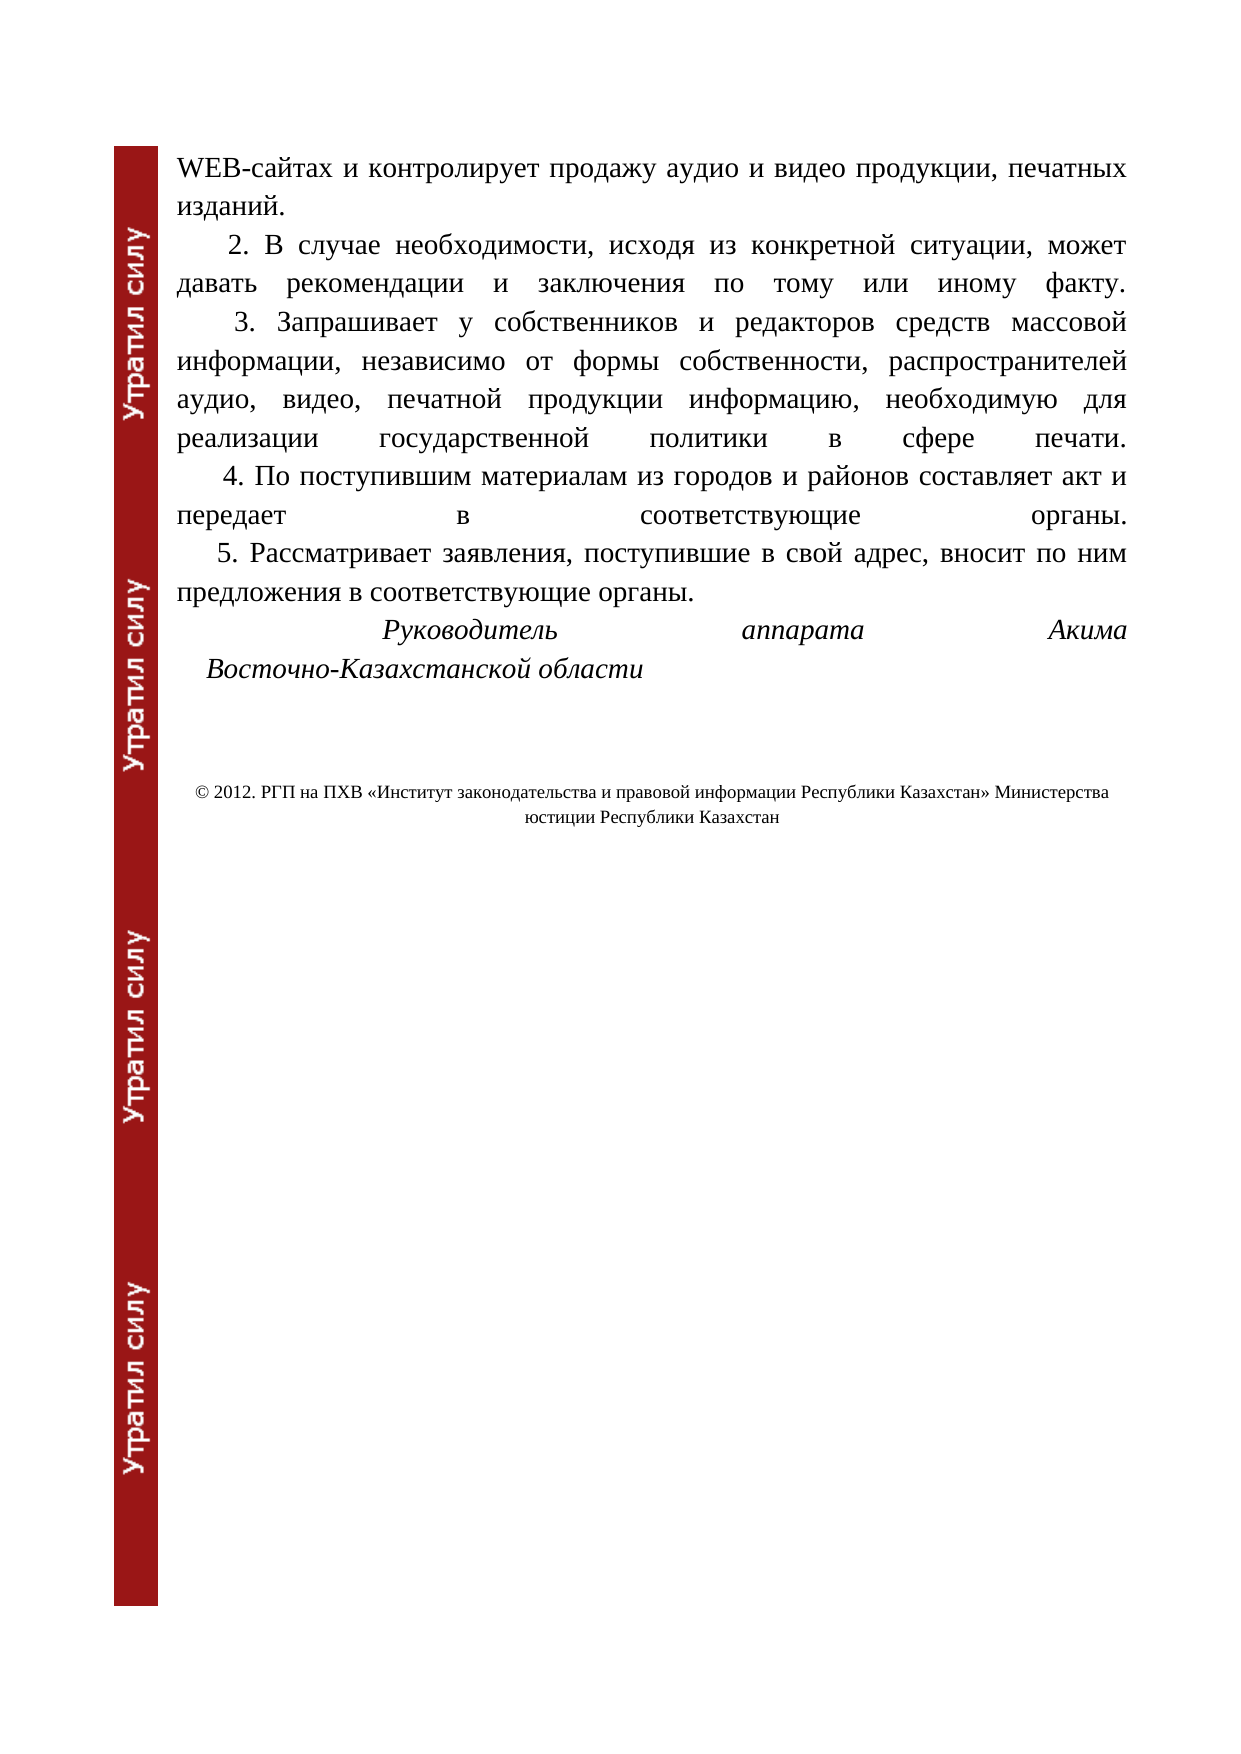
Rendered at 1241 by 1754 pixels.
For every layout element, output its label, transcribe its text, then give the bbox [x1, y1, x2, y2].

picture [114, 146, 158, 150]
text © 2012. РГП на ПХВ «Институт законодательства и правовой информации Республики Казахстан» Министерства юстиции Республики Казахстан [112, 781, 1128, 828]
picture [114, 828, 158, 1606]
picture [114, 684, 158, 781]
text Руководитель аппарата Акима Восточно-Казахстанской области [112, 612, 1128, 684]
picture [114, 607, 158, 612]
